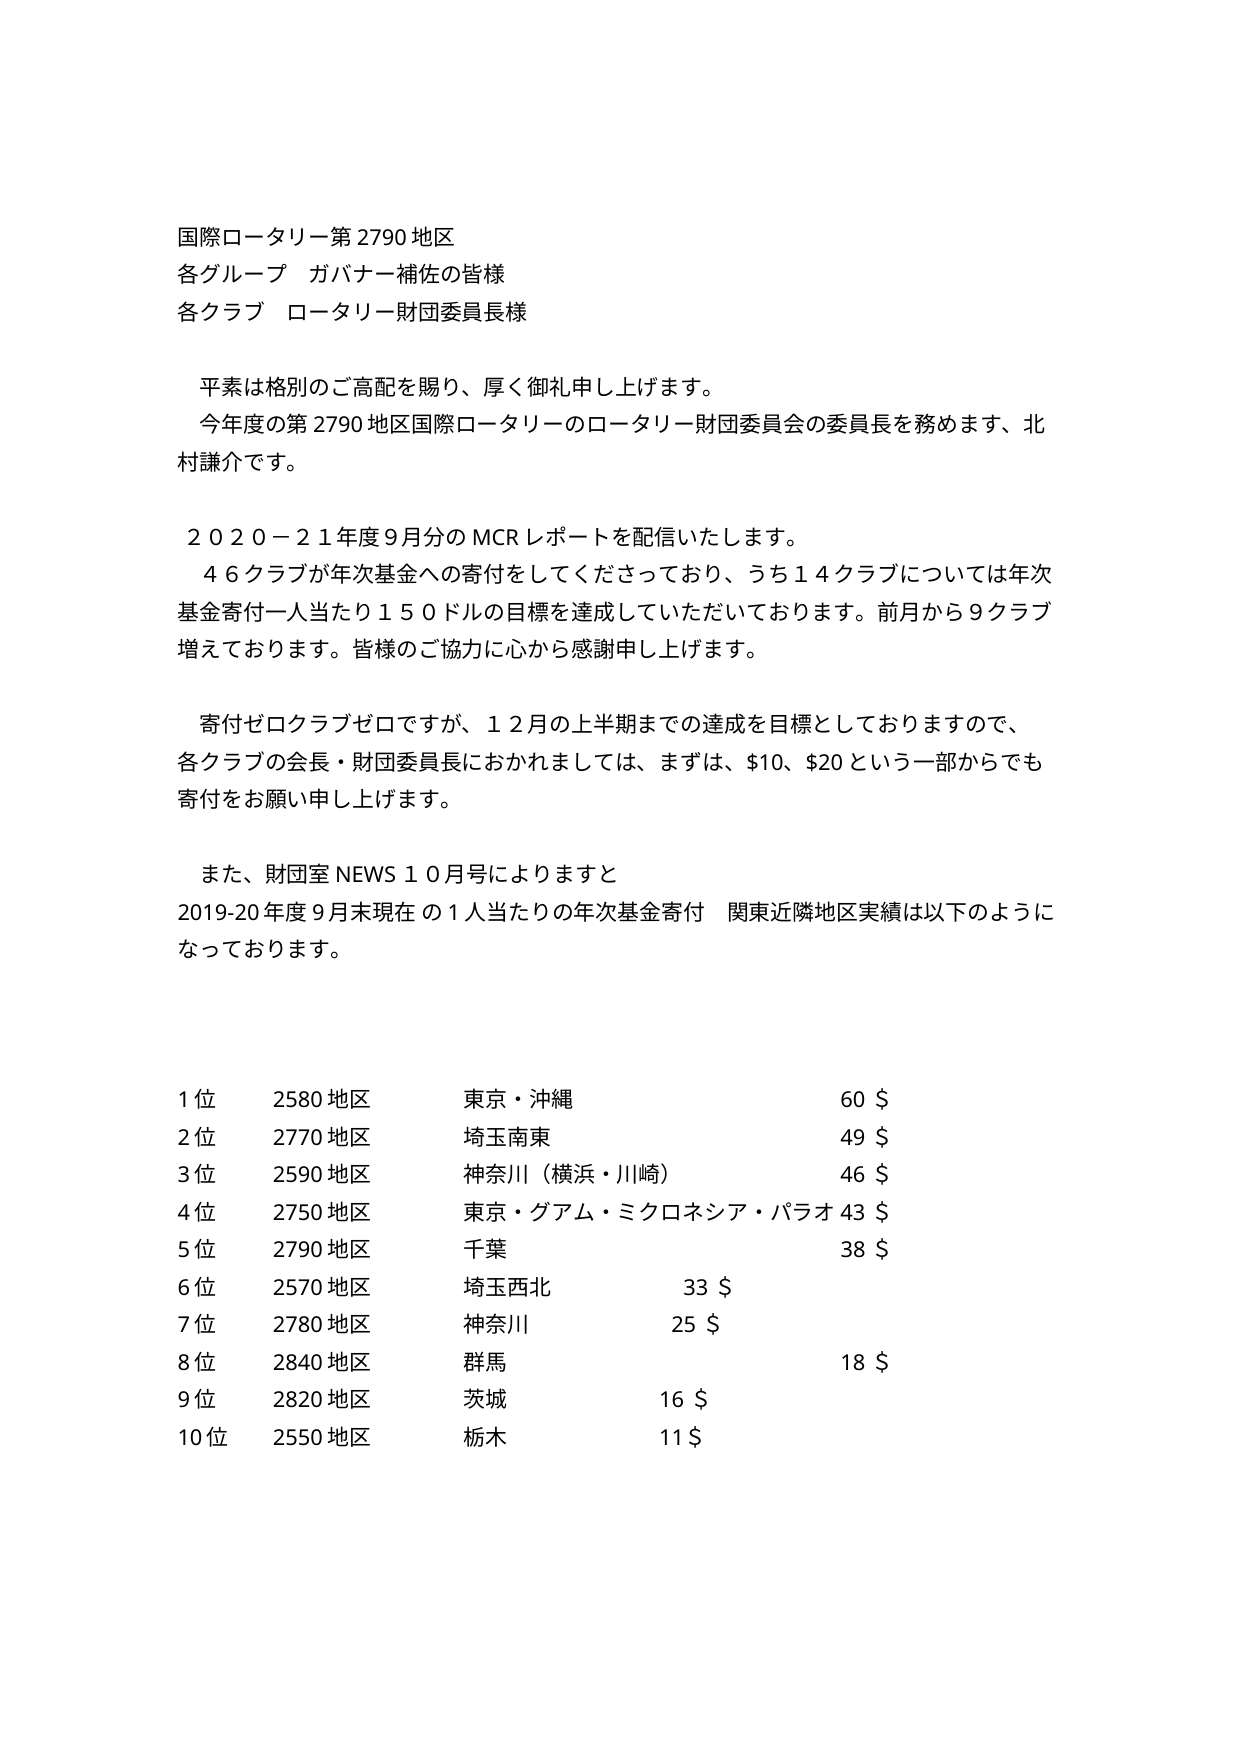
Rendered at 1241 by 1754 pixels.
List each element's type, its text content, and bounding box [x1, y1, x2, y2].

text 3位 2590地区 神奈川（横浜・川崎） 46 ＄ [177, 1154, 1063, 1192]
text 平素は格別のご高配を賜り、厚く御礼申し上げます。 [177, 367, 1063, 404]
text 今年度の第2790地区国際ロータリーのロータリー財団委員会の委員長を務めます、北村謙介です。 [177, 404, 1063, 479]
text 1位 2580地区 東京・沖縄 60 ＄ [177, 1079, 1063, 1117]
text 各クラブ ロータリー財団委員長様 [177, 292, 1063, 329]
text 4位 2750地区 東京・グアム・ミクロネシア・パラオ 43 ＄ [177, 1192, 1063, 1229]
text 6位 2570地区 埼玉西北 33 ＄ [177, 1267, 1063, 1304]
text 寄付ゼロクラブゼロですが、１２月の上半期までの達成を目標としておりますので、 [177, 704, 1063, 742]
text 7位 2780地区 神奈川 25 ＄ [177, 1304, 1063, 1342]
text ２０２０－２１年度９月分のMCRレポートを配信いたします。 [177, 517, 1063, 554]
text ４６クラブが年次基金への寄付をしてくださっており、うち１４クラブについては年次基金寄付一人当たり１５０ドルの目標を達成していただいております。前月から９クラブ増えております。皆様のご協力に心から感謝申し上げます。 [177, 554, 1063, 667]
text 10位 2550地区 栃木 11＄ [177, 1417, 1063, 1454]
text 各グループ ガバナー補佐の皆様 [177, 254, 1063, 292]
text 2019-20年度9月末現在 の1人当たりの年次基金寄付 関東近隣地区実績は以下のようになっております。 [177, 892, 1063, 967]
text 5位 2790地区 千葉 38 ＄ [177, 1229, 1063, 1267]
text また、財団室NEWS１０月号によりますと [177, 854, 1063, 892]
text 8位 2840地区 群馬 18 ＄ [177, 1342, 1063, 1379]
text 国際ロータリー第2790地区 [177, 217, 1063, 254]
text 2位 2770地区 埼玉南東 49 ＄ [177, 1117, 1063, 1154]
text 9位 2820地区 茨城 16 ＄ [177, 1379, 1063, 1417]
text 各クラブの会長・財団委員長におかれましては、まずは、$10、$20という一部からでも寄付をお願い申し上げます。 [177, 742, 1063, 817]
